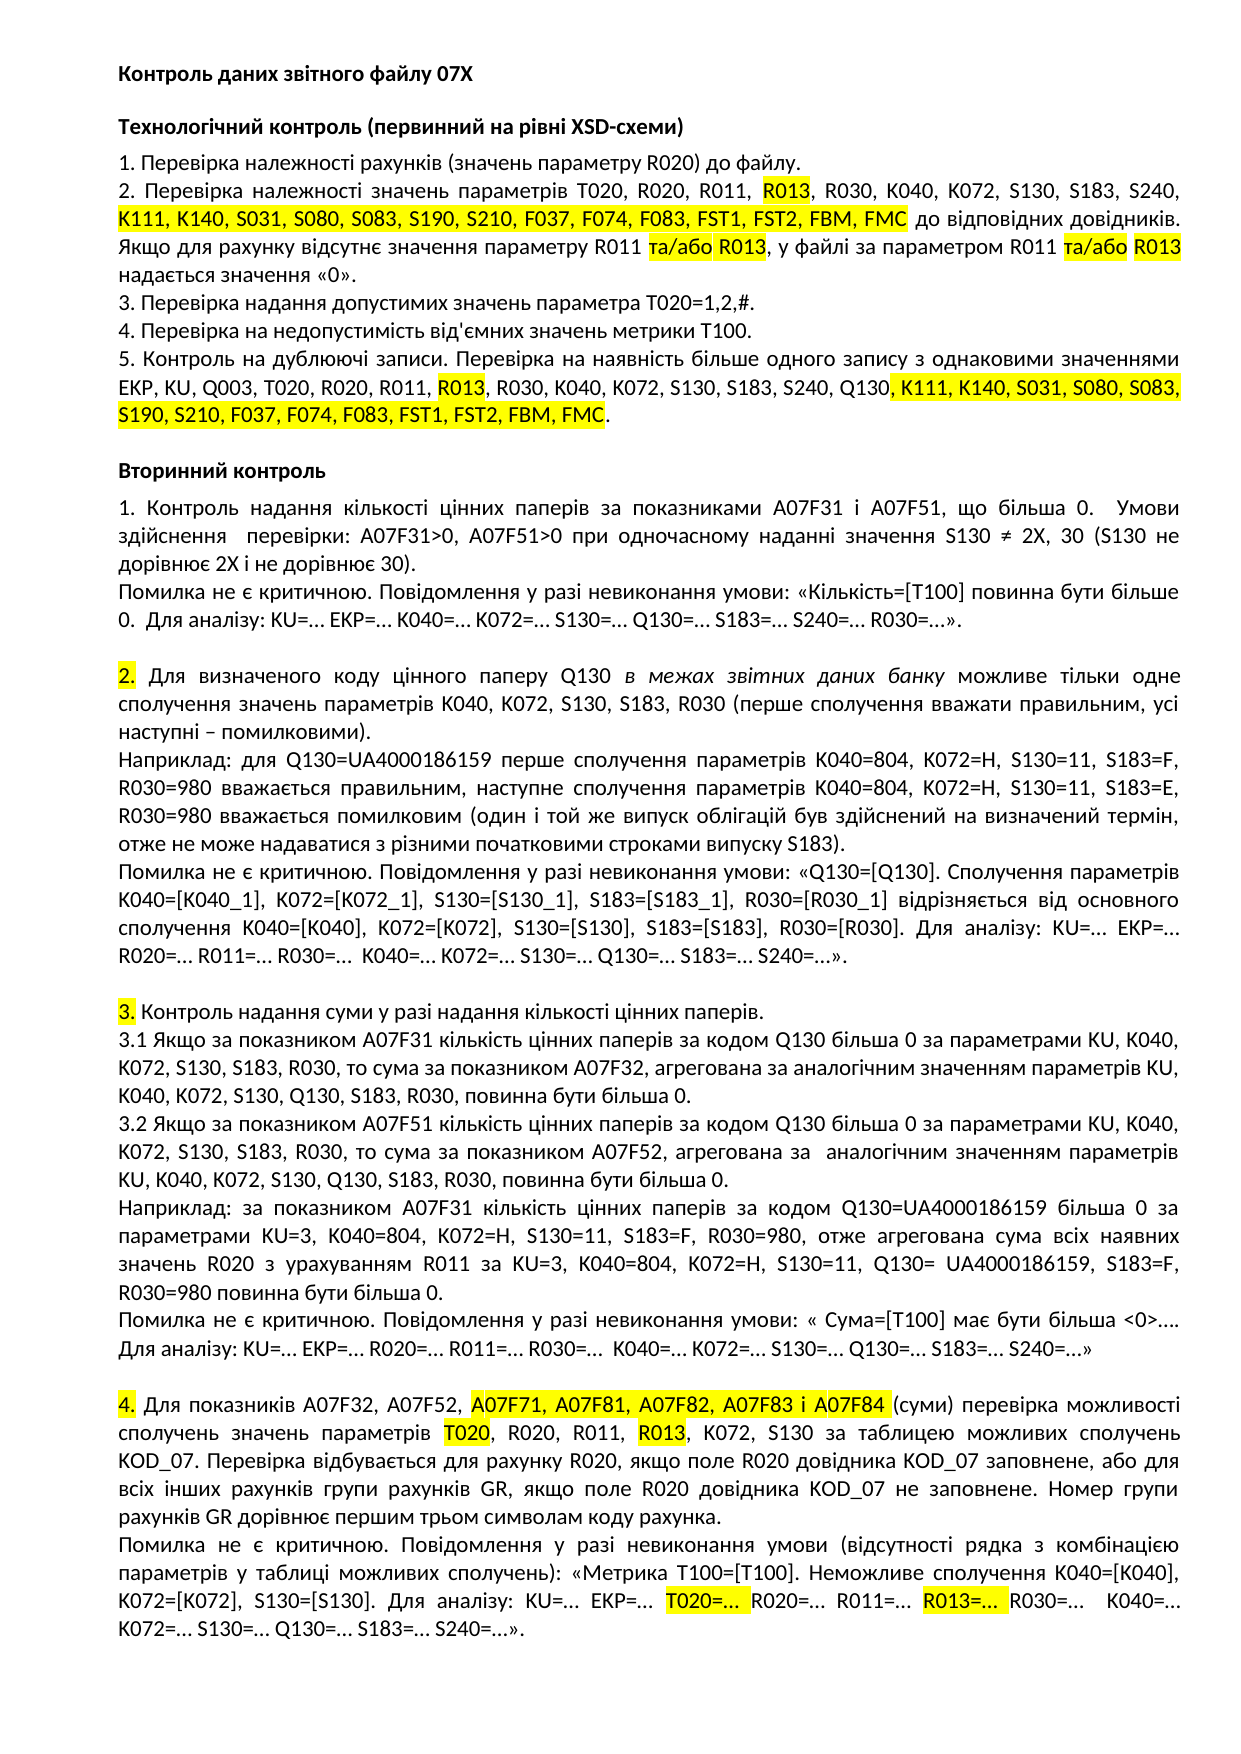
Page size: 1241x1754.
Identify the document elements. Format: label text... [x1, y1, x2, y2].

text Помилка не є критичною. Повідомлення у разі невиконання умови: «Q130=[Q130]. Сполучення параметрів K040=[K040_1], K072=[K072_1], S130=[S130_1], S183=[S183_1], R030=[R030_1] відрізняється від основного сполучення K040=[K040], K072=[K072], S130=[S130], S183=[S183], R030=[R030]. Для аналізу: KU=… EKP=… R020=… R011=… R030=… K040=… K072=… S130=… Q130=… S183=… S240=…». [118, 857, 1181, 969]
text 2. Для визначеного коду цінного паперу Q130 в межах звітних даних банку можливе тільки одне сполучення значень параметрів K040, K072, S130, S183, R030 (перше сполучення вважати правильним, усі наступні – помилковими). [118, 661, 1181, 745]
text Контроль даних звітного файлу 07X [118, 59, 1126, 87]
text Наприклад: за показником A07F31 кількість цінних паперів за кодом Q130=UA4000186159 більша 0 за параметрами KU=3, K040=804, K072=H, S130=11, S183=F, R030=980, отже агрегована сума всіх наявних значень R020 з урахуванням R011 за KU=3, K040=804, K072=H, S130=11, Q130= UA4000186159, S183=F, R030=980 повинна бути більша 0. [118, 1193, 1181, 1306]
text 1. Контроль надання кількості цінних паперів за показниками A07F31 і A07F51, що більша 0. Умови здійснення перевірки: A07F31>0, A07F51>0 при одночасному наданні значення S130 ≠ 2X, 30 (S130 не дорівнює 2X і не дорівнює 30). [118, 493, 1181, 577]
text Технологічний контроль (первинний на рівні XSD-схеми) [118, 112, 1181, 140]
text 4. Для показників A07F32, A07F52, A07F71, A07F81, A07F82, A07F83 і A07F84 (суми) перевірка можливості сполучень значень параметрів T020, R020, R011, R013, K072, S130 за таблицею можливих сполучень KOD_07. Перевірка відбувається для рахунку R020, якщо поле R020 довідника KOD_07 заповнене, або для всіх інших рахунків групи рахунків GR, якщо поле R020 довідника KOD_07 не заповнене. Номер групи рахунків GR дорівнює першим трьом символам коду рахунка. [118, 1390, 1181, 1530]
text Помилка не є критичною. Повідомлення у разі невиконання умови: « Сума=[T100] має бути більша <0>…. Для аналізу: KU=… EKP=… R020=… R011=… R030=… K040=… K072=… S130=… Q130=… S183=… S240=…» [118, 1306, 1181, 1362]
text Вторинний контроль [118, 457, 1181, 485]
text 5. Контроль на дублюючі записи. Перевірка на наявність більше одного запису з однаковими значеннями EKP, KU, Q003, T020, R020, R011, R013, R030, K040, K072, S130, S183, S240, Q130, K111, K140, S031, S080, S083, S190, S210, F037, F074, F083, FST1, FST2, FBM, FMC. [118, 344, 1181, 429]
text 3. Перевірка надання допустимих значень параметра T020=1,2,#. [118, 288, 1181, 317]
text Помилка не є критичною. Повідомлення у разі невиконання умови: «Кількість=[T100] повинна бути більше 0. Для аналізу: KU=… EKP=… K040=… K072=… S130=… Q130=… S183=… S240=… R030=…». [118, 577, 1181, 633]
text 2. Перевірка належності значень параметрів T020, R020, R011, R013, R030, K040, K072, S130, S183, S240, K111, K140, S031, S080, S083, S190, S210, F037, F074, F083, FST1, FST2, FBM, FMC до відповідних довідників. Якщо для рахунку відсутнє значення параметру R011 та/або R013, у файлі за параметром R011 та/або R013 надається значення «0». [118, 176, 1181, 288]
text 4. Перевірка на недопустимість від'ємних значень метрики T100. [118, 317, 1181, 344]
text 3. Контроль надання суми у разі надання кількості цінних паперів. [118, 997, 1181, 1025]
text 3.2 Якщо за показником A07F51 кількість цінних паперів за кодом Q130 більша 0 за параметрами KU, K040, K072, S130, S183, R030, то сума за показником A07F52, агрегована за аналогічним значенням параметрів KU, K040, K072, S130, Q130, S183, R030, повинна бути більша 0. [118, 1109, 1181, 1193]
text Наприклад: для Q130=UA4000186159 перше сполучення параметрів K040=804, K072=H, S130=11, S183=F, R030=980 вважається правильним, наступне сполучення параметрів K040=804, K072=H, S130=11, S183=E, R030=980 вважається помилковим (один і той же випуск облігацій був здійснений на визначений термін, отже не може надаватися з різними початковими строками випуску S183). [118, 745, 1181, 857]
text 1. Перевірка належності рахунків (значень параметру R020) до файлу. [118, 148, 1181, 176]
text 3.1 Якщо за показником A07F31 кількість цінних паперів за кодом Q130 більша 0 за параметрами KU, K040, K072, S130, S183, R030, то сума за показником A07F32, агрегована за аналогічним значенням параметрів KU, K040, K072, S130, Q130, S183, R030, повинна бути більша 0. [118, 1025, 1181, 1109]
